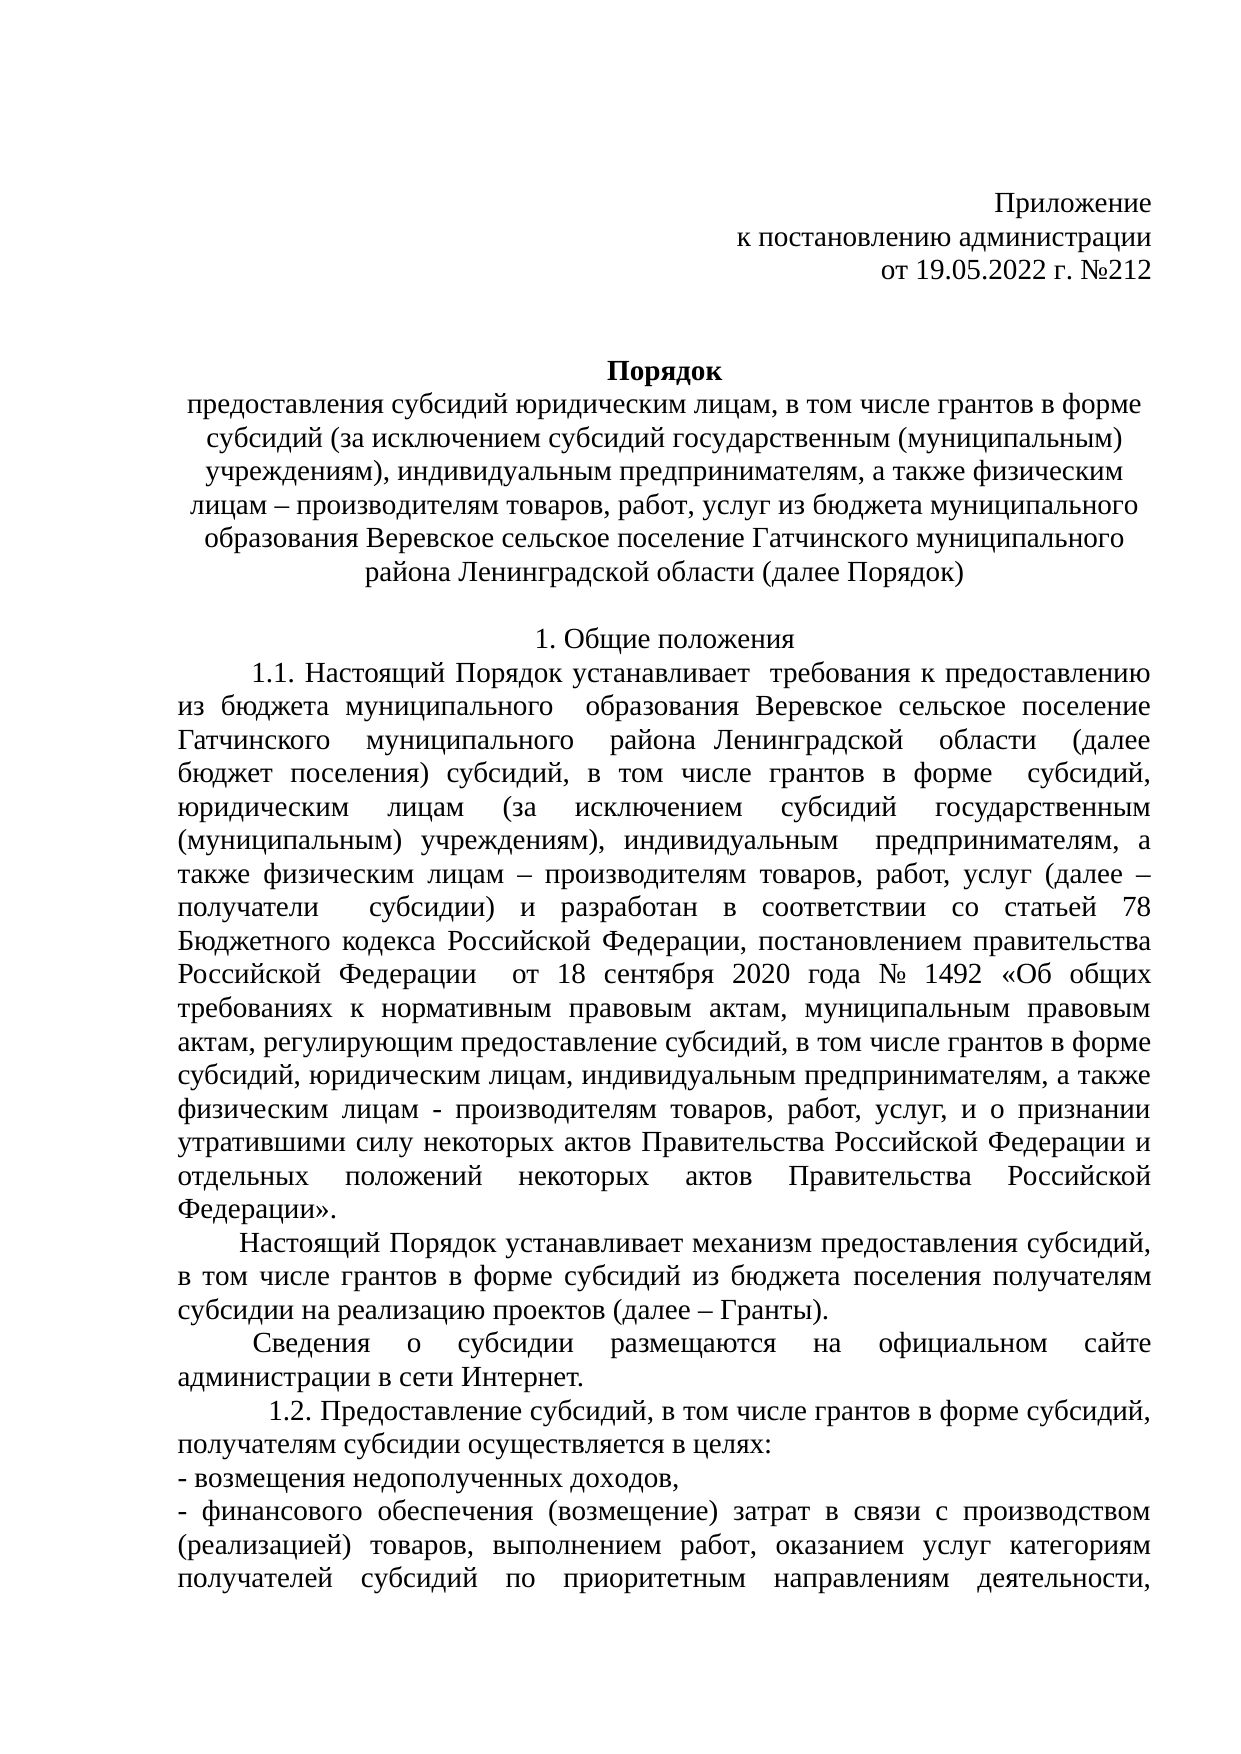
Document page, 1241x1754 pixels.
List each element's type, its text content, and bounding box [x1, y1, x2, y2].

text к постановлению администрации [177, 219, 1152, 252]
text Приложение [177, 185, 1152, 219]
text - возмещения недополученных доходов, [177, 1460, 1152, 1493]
text Сведения о субсидии размещаются на официальном сайте администрации в сети Интернет. [177, 1326, 1152, 1393]
text 1.2. Предоставление субсидий, в том числе грантов в форме субсидий, получателям субсидии осуществляется в целях: [177, 1393, 1152, 1460]
text Настоящий Порядок устанавливает механизм предоставления субсидий, в том числе грантов в форме субсидий из бюджета поселения получателям субсидии на реализацию проектов (далее – Гранты). [177, 1225, 1152, 1326]
text Порядок [177, 353, 1152, 386]
text 1.1. Настоящий Порядок устанавливает требования к предоставлению из бюджета муниципального образования Веревское сельское поселение Гатчинского муниципального района Ленинградской области (далее бюджет поселения) субсидий, в том числе грантов в форме субсидий, юридическим лицам (за исключением субсидий государственным (муниципальным) учреждениям), индивидуальным предпринимателям, а также физическим лицам – производителям товаров, работ, услуг (далее – получатели субсидии) и разработан в соответствии со статьей 78 Бюджетного кодекса Российской Федерации, постановлением правительства Российской Федерации от 18 сентября 2020 года № 1492 «Об общих требованиях к нормативным правовым актам, муниципальным правовым актам, регулирующим предоставление субсидий, в том числе грантов в форме субсидий, юридическим лицам, индивидуальным предпринимателям, а также физическим лицам - производителям товаров, работ, услуг, и о признании утратившими силу некоторых актов Правительства Российской Федерации и отдельных положений некоторых актов Правительства Российской Федерации». [177, 655, 1152, 1225]
text предоставления субсидий юридическим лицам, в том числе грантов в форме субсидий (за исключением субсидий государственным (муниципальным) учреждениям), индивидуальным предпринимателям, а также физическим лицам – производителям товаров, работ, услуг из бюджета муниципального образования Веревское сельское поселение Гатчинского муниципального района Ленинградской области (далее Порядок) [177, 386, 1152, 588]
text от 19.05.2022 г. №212 [177, 252, 1152, 286]
text 1. Общие положения [177, 621, 1152, 655]
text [177, 1493, 1152, 1594]
